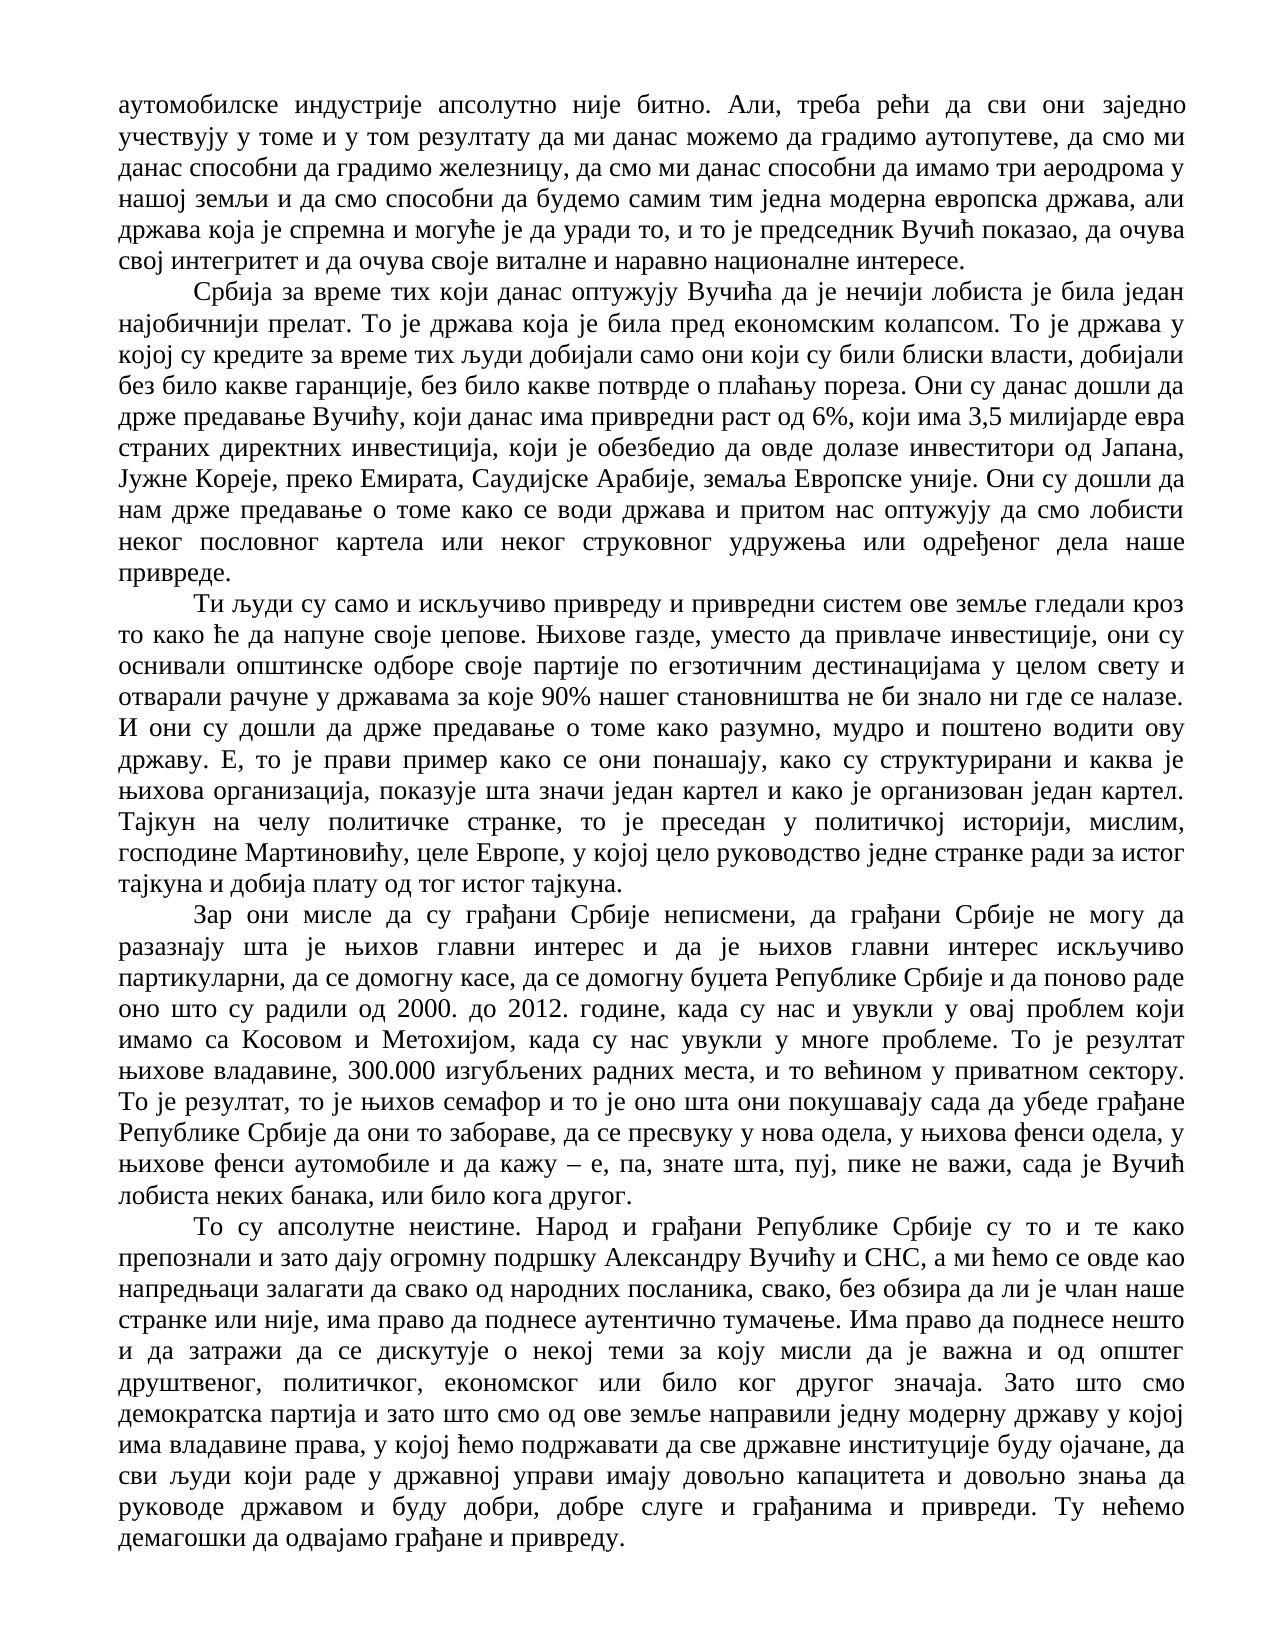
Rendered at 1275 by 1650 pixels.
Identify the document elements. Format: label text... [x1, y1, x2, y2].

text То су апсолутне неистине. Народ и грађани Републике Србије су то и те како препознали и зато дају огромну подршку Александру Вучићу и СНС, а ми ћемо се овде као напредњаци залагати да свако од народних посланика, свако, без обзира да ли је члан наше странке или није, има право да поднесе аутентично тумачење. Има право да поднесе нешто и да затражи да се дискутује о некој теми за коју мисли да је важна и од општег друштвеног, политичког, економског или било ког другог значаја. Зато што смо демократска партија и зато што смо од ове земље направили једну модерну државу у којој има владавине права, у којој ћемо подржавати да све државне институције буду ојачане, да сви људи који раде у државној управи имају довољно капацитета и довољно знања да руководе државом и буду добри, добре слуге и грађанима и привреди. Ту нећемо демагошки да одвајамо грађане и привреду. [118, 1210, 1186, 1552]
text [118, 89, 1186, 276]
text Ти људи су само и искључиво привреду и привредни систем ове земље гледали кроз то како ће да напуне своје џепове. Њихове газде, уместо да привлаче инвестиције, они су оснивали општинске одборе своје партије по егзотичним дестинацијама у целом свету и отварали рачуне у државама за које 90% нашег становништва не би знало ни где се налазе. И они су дошли да држе предавање о томе како разумно, мудро и поштено водити ову државу. Е, то је прави пример како се они понашају, како су структурирани и каква је њихова организација, показује шта значи један картел и како је организован један картел. Тајкун на челу политичке странке, то је преседан у политичкој историји, мислим, господине Мартиновићу, целе Европе, у којој цело руководство једне странке ради за истог тајкуна и добија плату од тог истог тајкуна. [118, 587, 1186, 898]
text Зар они мисле да су грађани Србије неписмени, да грађани Србије не могу да разазнају шта је њихов главни интерес и да је њихов главни интерес искључиво партикуларни, да се домогну касе, да се домогну буџета Републике Србије и да поново раде оно што су радили од 2000. до 2012. године, када су нас и увукли у овај проблем који имамо са Косовом и Метохијом, када су нас увукли у многе проблеме. То је резултат њихове владавине, 300.000 изгубљених радних места, и то већином у приватном сектору. То је резултат, то је њихов семафор и то је оно шта они покушавају сада да убеде грађане Републике Србије да они то забораве, да се пресвуку у нова одела, у њихова фенси одела, у њихове фенси аутомобиле и да кажу – е, па, знате шта, пуј, пике не важи, сада је Вучић лобиста неких банака, или било кога другог. [118, 898, 1186, 1210]
text Србија за време тих који данас оптужују Вучића да је нечији лобиста је била један најобичнији прелат. То је држава која је била пред економским колапсом. То је држава у којој су кредите за време тих људи добијали само они који су били блиски власти, добијали без било какве гаранције, без било какве потврде о плаћању пореза. Они су данас дошли да држе предавање Вучићу, који данас има привредни раст од 6%, који има 3,5 милијарде евра страних директних инвестиција, који је обезбедио да овде долазе инвеститори од Јапана, Јужне Кореје, преко Емирата, Саудијске Арабије, земаља Европске уније. Они су дошли да нам држе предавање о томе како се води држава и притом нас оптужују да смо лобисти неког пословног картела или неког струковног удружења или одређеног дела наше привреде. [118, 276, 1186, 587]
